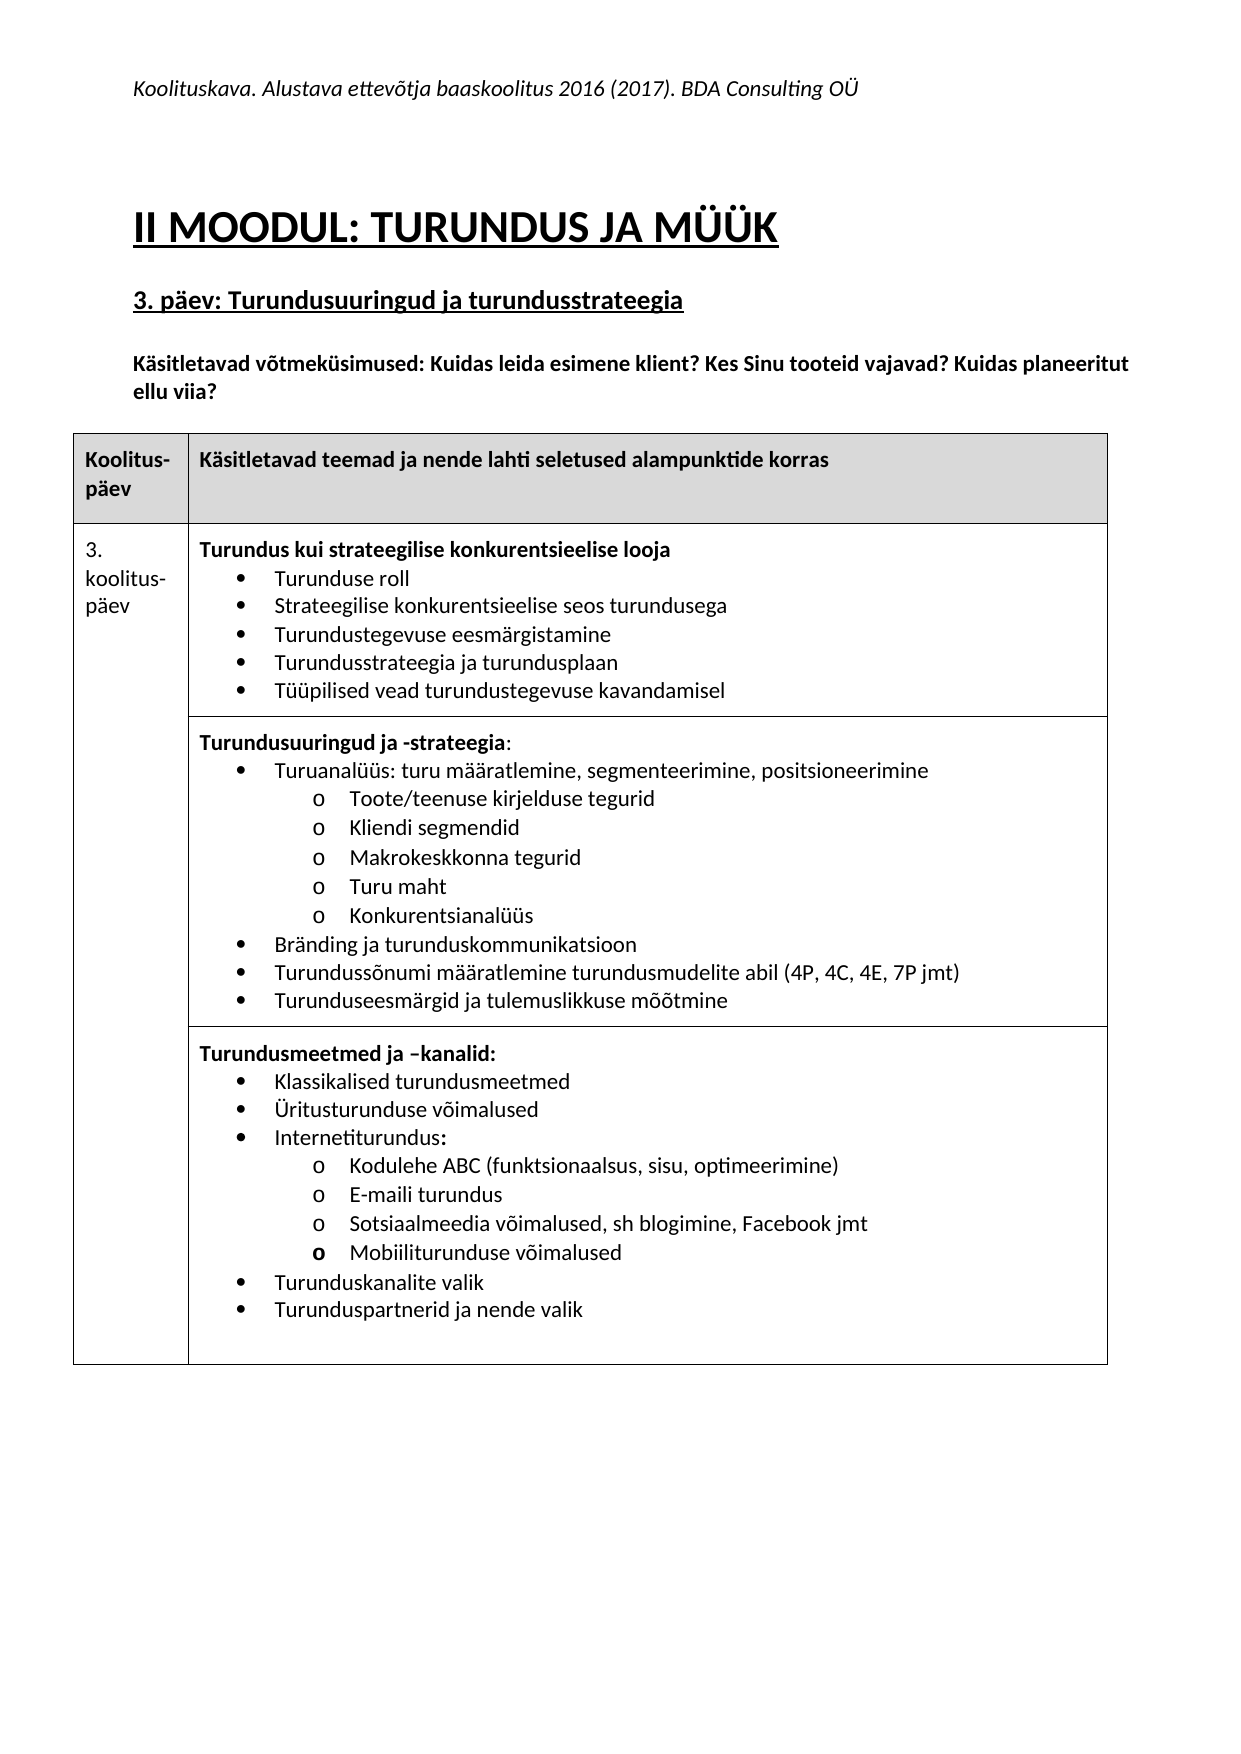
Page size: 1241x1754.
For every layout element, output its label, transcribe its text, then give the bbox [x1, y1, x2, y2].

table_cell 3. koolitus-päev [74, 524, 188, 1363]
subtitle 3. päev: Turundusuuringud ja turundusstrateegia [133, 283, 1166, 316]
table_header Koolitus-päev [74, 434, 188, 523]
table_cell Turundus kui strateegilise konkurentsieelise looja Turunduse roll Strateegilise konkurentsieelise seos turundusega Turundustegevuse eesmärgistamine Turundusstrateegia ja turundusplaan Tüüpilised vead turundustegevuse kavandamisel [189, 524, 1107, 716]
table_cell Turundusmeetmed ja –kanalid: Klassikalised turundusmeetmed Üritusturunduse võimalused Internetiturundus: Kodulehe ABC (funktsionaalsus, sisu, optimeerimine) E-maili turundus Sotsiaalmeedia võimalused, sh blogimine, Facebook jmt Mobiiliturunduse võimalused Turunduskanalite valik Turunduspartnerid ja nende valik [189, 1027, 1107, 1363]
table_header Käsitletavad teemad ja nende lahti seletused alampunktide korras [189, 434, 1107, 523]
text Käsitletavad võtmeküsimused: Kuidas leida esimene klient? Kes Sinu tooteid vajavad? Kuidas planeeritut ellu viia? [133, 349, 1166, 405]
table_cell Turundusuuringud ja -strateegia: Turuanalüüs: turu määratlemine, segmenteerimine, positsioneerimine Toote/teenuse kirjelduse tegurid Kliendi segmendid Makrokeskkonna tegurid Turu maht Konkurentsianalüüs Bränding ja turunduskommunikatsioon Turundussõnumi määratlemine turundusmudelite abil (4P, 4C, 4E, 7P jmt) Turunduseesmärgid ja tulemuslikkuse mõõtmine [189, 717, 1107, 1026]
subtitle II moodul: Turundus ja müük [133, 198, 1166, 254]
